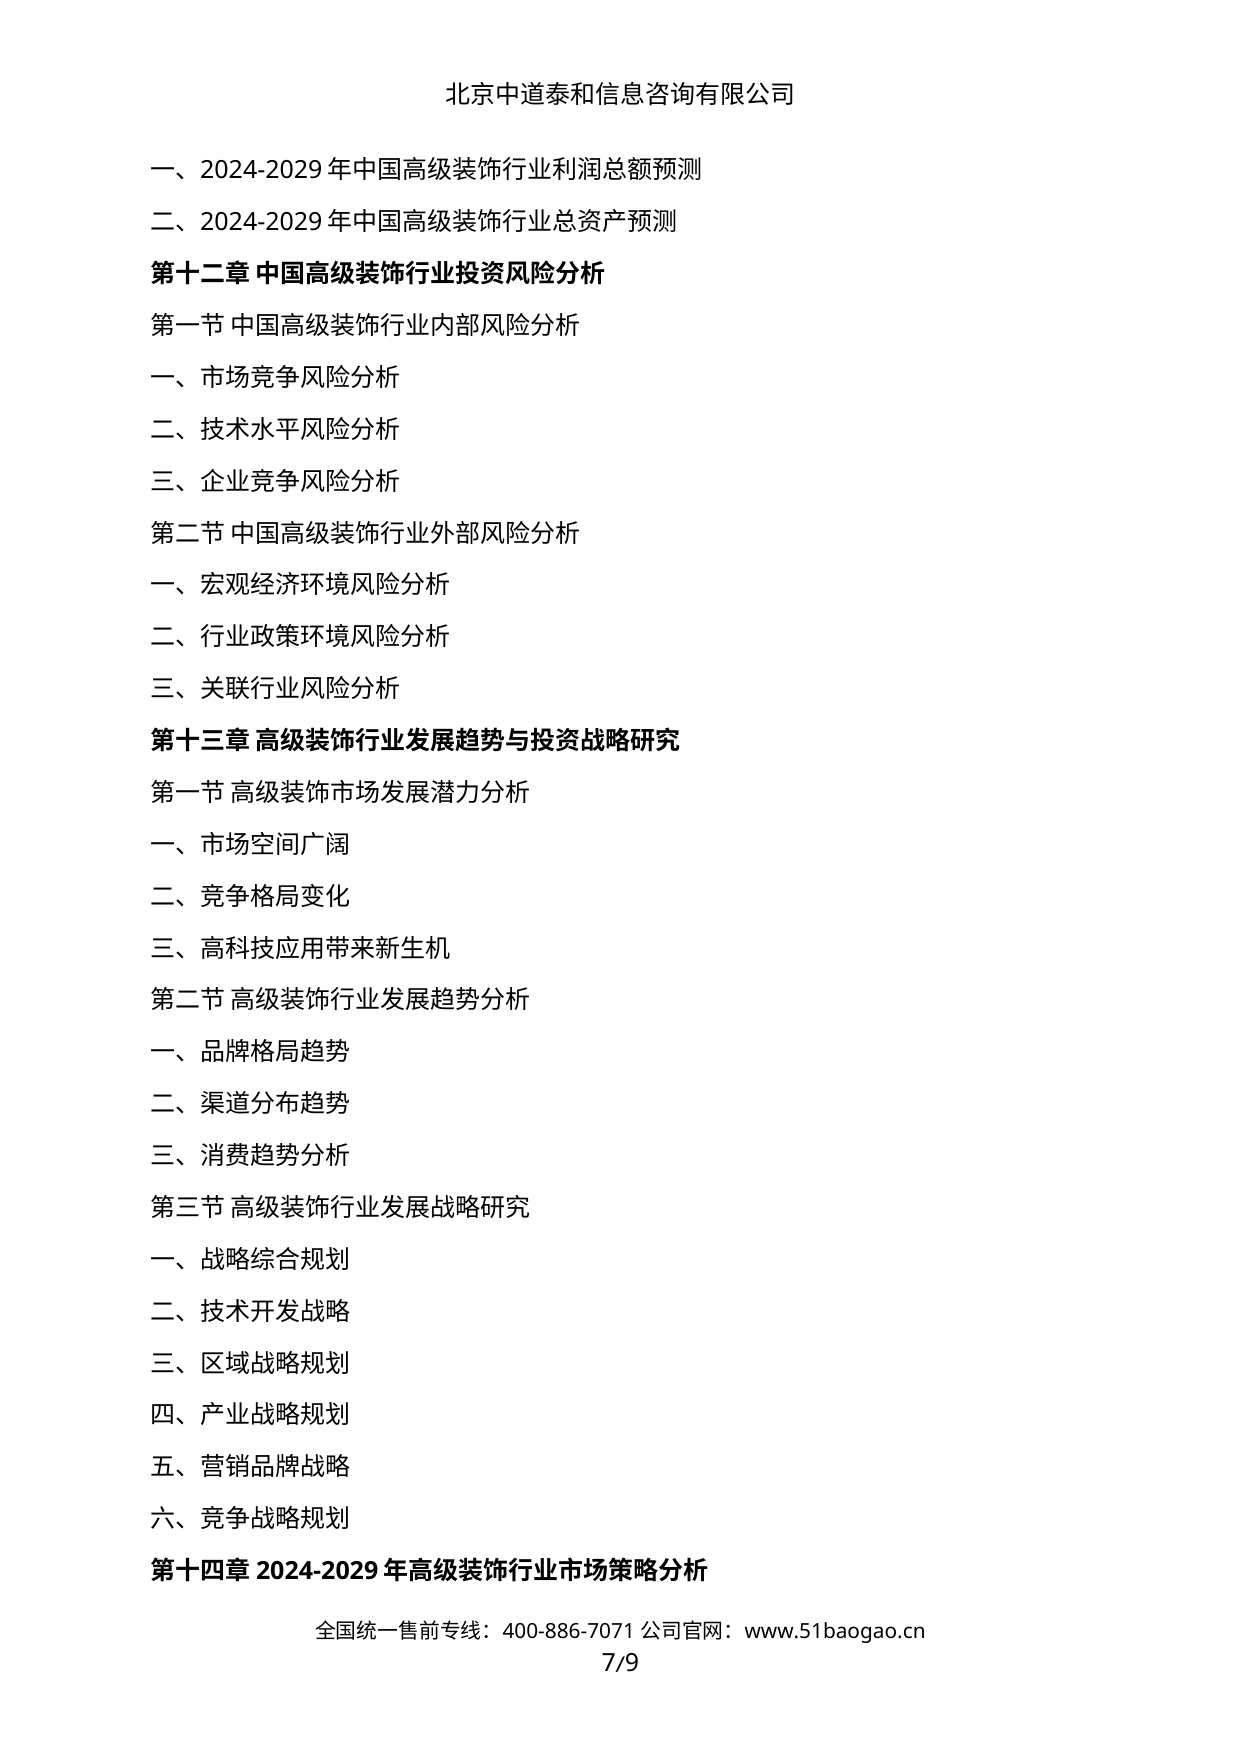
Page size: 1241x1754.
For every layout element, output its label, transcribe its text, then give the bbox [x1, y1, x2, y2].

text 第一节 中国高级装饰行业内部风险分析 [150, 306, 1090, 342]
text 一、宏观经济环境风险分析 [150, 565, 1090, 601]
text 二、渠道分布趋势 [150, 1084, 1090, 1120]
text 二、行业政策环境风险分析 [150, 617, 1090, 653]
text 一、市场竞争风险分析 [150, 357, 1090, 394]
text 一、2024-2029年中国高级装饰行业利润总额预测 [150, 150, 1090, 186]
text 二、技术开发战略 [150, 1291, 1090, 1327]
text 五、营销品牌战略 [150, 1447, 1090, 1483]
text 二、竞争格局变化 [150, 876, 1090, 912]
text 二、技术水平风险分析 [150, 409, 1090, 446]
text 一、战略综合规划 [150, 1239, 1090, 1276]
text 一、市场空间广阔 [150, 824, 1090, 861]
text 第二节 高级装饰行业发展趋势分析 [150, 980, 1090, 1016]
text 第十三章 高级装饰行业发展趋势与投资战略研究 [150, 721, 1090, 757]
text 二、2024-2029年中国高级装饰行业总资产预测 [150, 202, 1090, 238]
text 六、竞争战略规划 [150, 1499, 1090, 1535]
text 第三节 高级装饰行业发展战略研究 [150, 1187, 1090, 1224]
text 三、关联行业风险分析 [150, 669, 1090, 705]
text 第一节 高级装饰市场发展潜力分析 [150, 772, 1090, 809]
text 一、品牌格局趋势 [150, 1032, 1090, 1068]
text 三、高科技应用带来新生机 [150, 928, 1090, 964]
text 四、产业战略规划 [150, 1395, 1090, 1431]
text 三、企业竞争风险分析 [150, 461, 1090, 497]
text 三、消费趋势分析 [150, 1136, 1090, 1172]
text 三、区域战略规划 [150, 1343, 1090, 1379]
text 第二节 中国高级装饰行业外部风险分析 [150, 513, 1090, 549]
text 第十四章 2024-2029年高级装饰行业市场策略分析 [150, 1551, 1090, 1587]
text 第十二章 中国高级装饰行业投资风险分析 [150, 254, 1090, 290]
